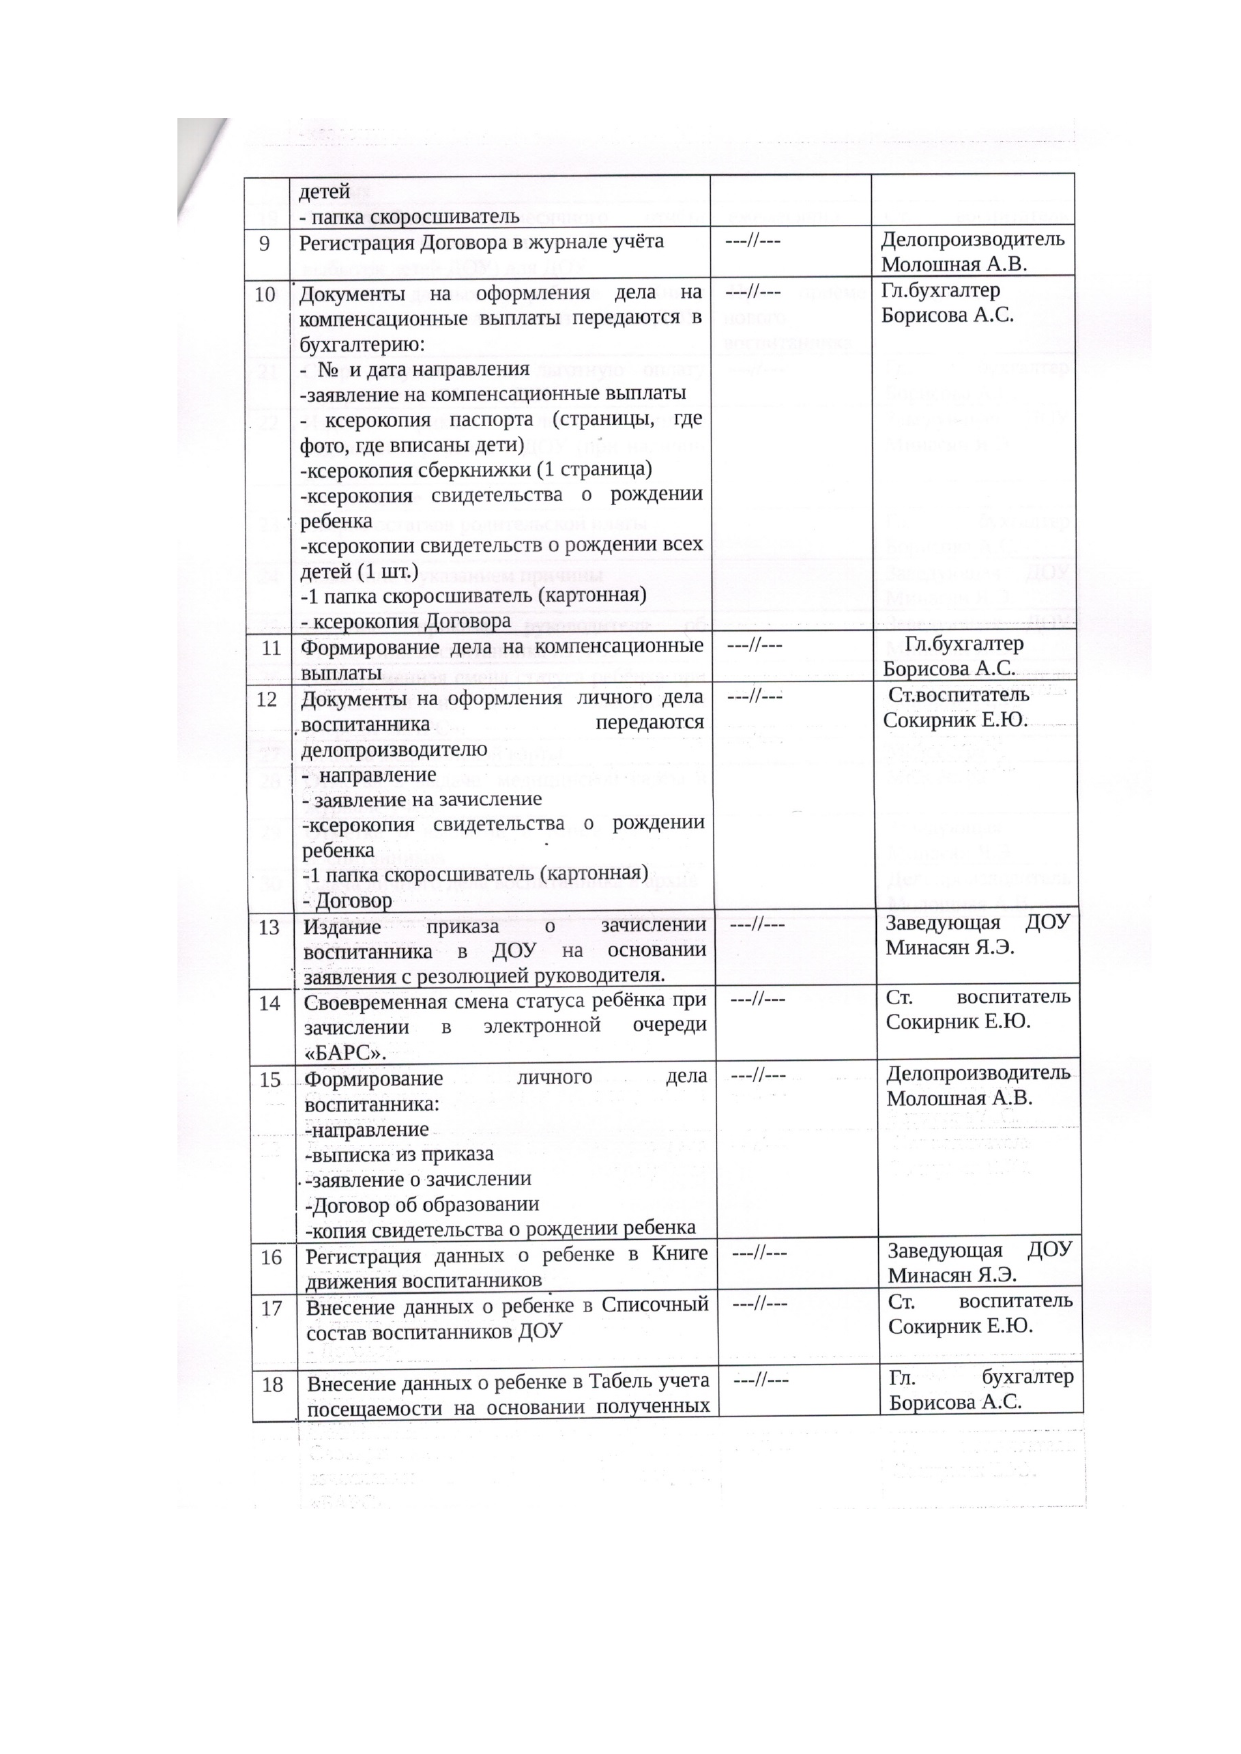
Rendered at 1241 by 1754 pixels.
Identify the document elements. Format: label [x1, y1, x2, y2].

picture [177, 118, 1152, 1509]
